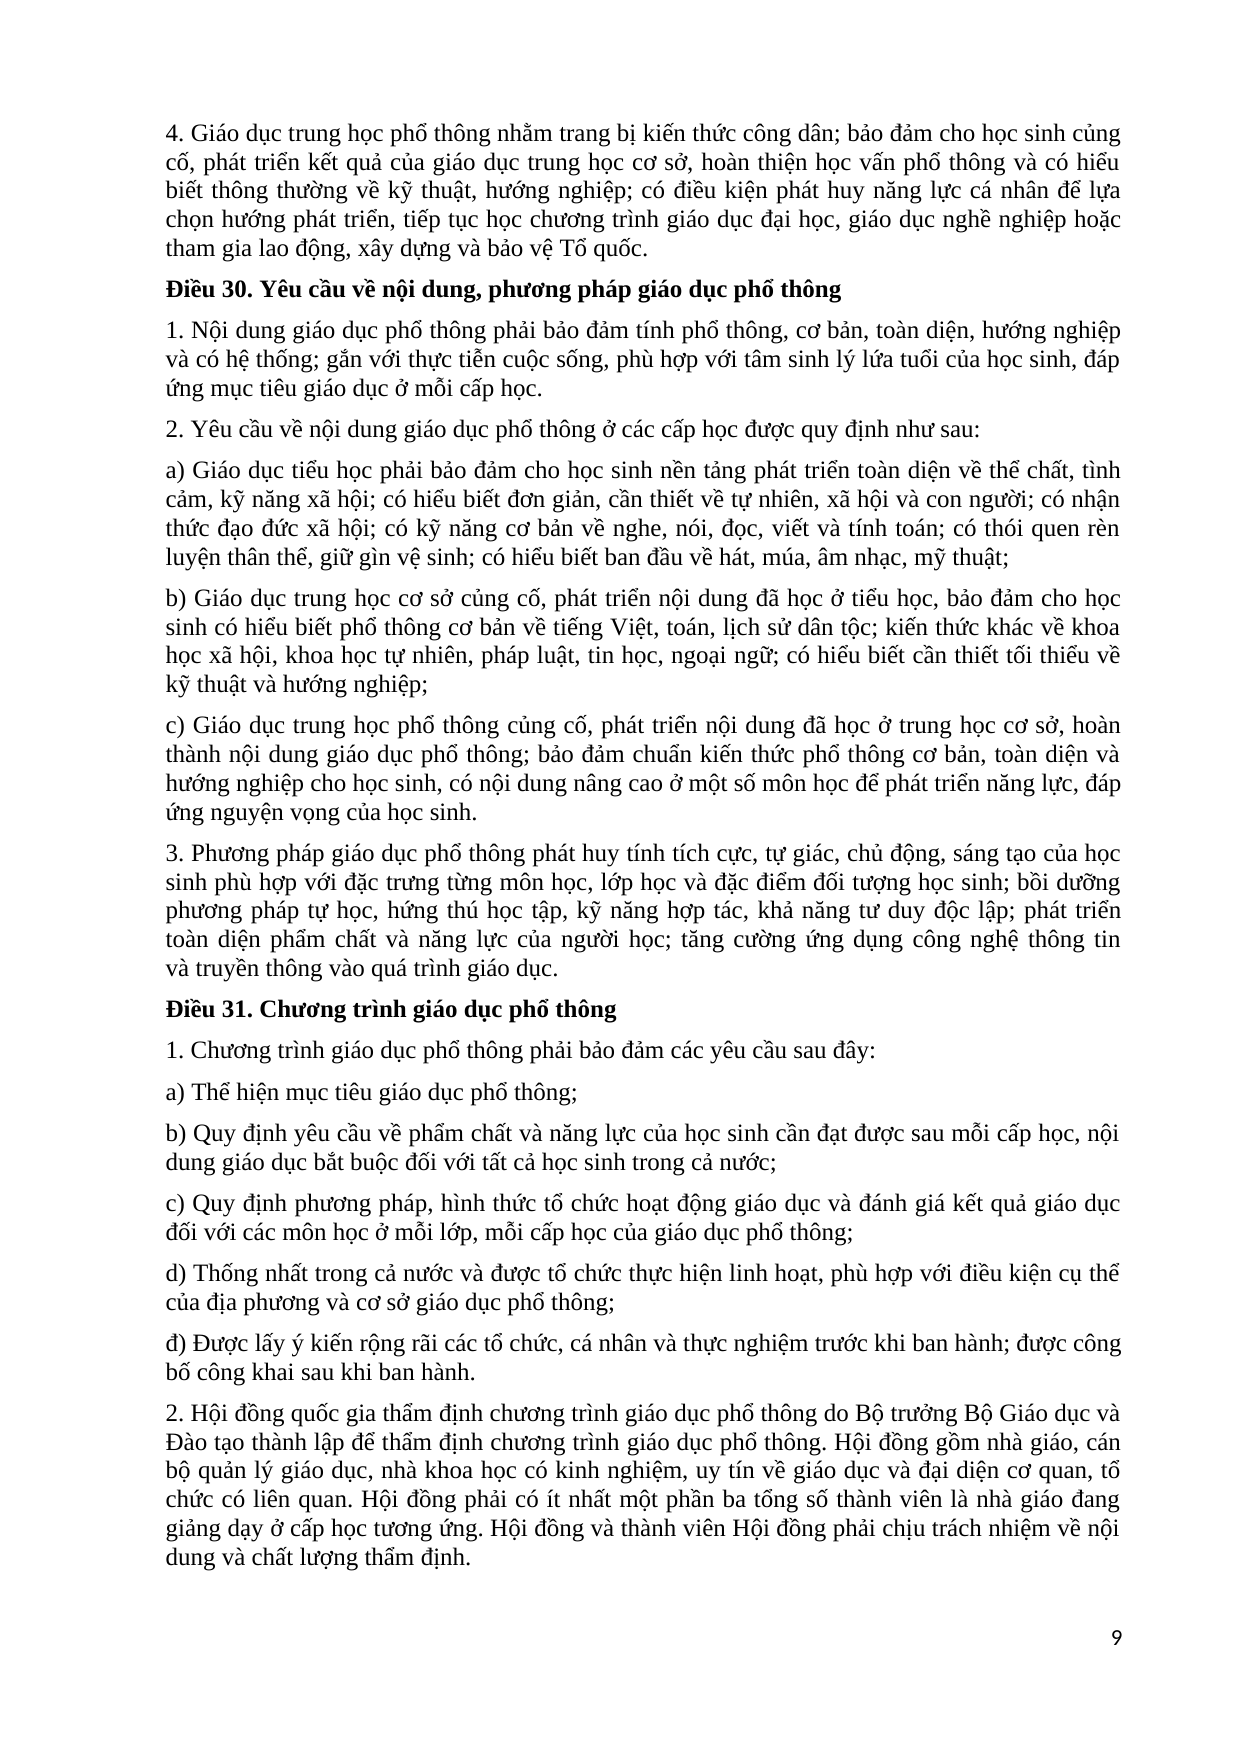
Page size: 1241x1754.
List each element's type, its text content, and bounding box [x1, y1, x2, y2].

text đ) Được lấy ý kiến rộng rãi các tổ chức, cá nhân và thực nghiệm trước khi ban hành; được công bố công khai sau khi ban hành. [165, 1328, 1122, 1386]
text d) Thống nhất trong cả nước và được tổ chức thực hiện linh hoạt, phù hợp với điều kiện cụ thể của địa phương và cơ sở giáo dục phổ thông; [165, 1258, 1122, 1316]
text 1. Chương trình giáo dục phổ thông phải bảo đảm các yêu cầu sau đây: [165, 1036, 1122, 1064]
text Điều 31. Chương trình giáo dục phổ thông [165, 994, 1122, 1023]
text 3. Phương pháp giáo dục phổ thông phát huy tính tích cực, tự giác, chủ động, sáng tạo của học sinh phù hợp với đặc trưng từng môn học, lớp học và đặc điểm đối tượng học sinh; bồi dưỡng phương pháp tự học, hứng thú học tập, kỹ năng hợp tác, khả năng tư duy độc lập; phát triển toàn diện phẩm chất và năng lực của người học; tăng cường ứng dụng công nghệ thông tin và truyền thông vào quá trình giáo dục. [165, 838, 1122, 982]
text 1. Nội dung giáo dục phổ thông phải bảo đảm tính phổ thông, cơ bản, toàn diện, hướng nghiệp và có hệ thống; gắn với thực tiễn cuộc sống, phù hợp với tâm sinh lý lứa tuổi của học sinh, đáp ứng mục tiêu giáo dục ở mỗi cấp học. [165, 316, 1122, 402]
text b) Quy định yêu cầu về phẩm chất và năng lực của học sinh cần đạt được sau mỗi cấp học, nội dung giáo dục bắt buộc đối với tất cả học sinh trong cả nước; [165, 1118, 1122, 1176]
text 2. Hội đồng quốc gia thẩm định chương trình giáo dục phổ thông do Bộ trưởng Bộ Giáo dục và Đào tạo thành lập để thẩm định chương trình giáo dục phổ thông. Hội đồng gồm nhà giáo, cán bộ quản lý giáo dục, nhà khoa học có kinh nghiệm, uy tín về giáo dục và đại diện cơ quan, tổ chức có liên quan. Hội đồng phải có ít nhất một phần ba tổng số thành viên là nhà giáo đang giảng dạy ở cấp học tương ứng. Hội đồng và thành viên Hội đồng phải chịu trách nhiệm về nội dung và chất lượng thẩm định. [165, 1398, 1122, 1571]
text a) Giáo dục tiểu học phải bảo đảm cho học sinh nền tảng phát triển toàn diện về thể chất, tình cảm, kỹ năng xã hội; có hiểu biết đơn giản, cần thiết về tự nhiên, xã hội và con người; có nhận thức đạo đức xã hội; có kỹ năng cơ bản về nghe, nói, đọc, viết và tính toán; có thói quen rèn luyện thân thể, giữ gìn vệ sinh; có hiểu biết ban đầu về hát, múa, âm nhạc, mỹ thuật; [165, 456, 1122, 571]
text c) Giáo dục trung học phổ thông củng cố, phát triển nội dung đã học ở trung học cơ sở, hoàn thành nội dung giáo dục phổ thông; bảo đảm chuẩn kiến thức phổ thông cơ bản, toàn diện và hướng nghiệp cho học sinh, có nội dung nâng cao ở một số môn học để phát triển năng lực, đáp ứng nguyện vọng của học sinh. [165, 711, 1122, 826]
text a) Thể hiện mục tiêu giáo dục phổ thông; [165, 1077, 1122, 1106]
text 4. Giáo dục trung học phổ thông nhằm trang bị kiến thức công dân; bảo đảm cho học sinh củng cố, phát triển kết quả của giáo dục trung học cơ sở, hoàn thiện học vấn phổ thông và có hiểu biết thông thường về kỹ thuật, hướng nghiệp; có điều kiện phát huy năng lực cá nhân để lựa chọn hướng phát triển, tiếp tục học chương trình giáo dục đại học, giáo dục nghề nghiệp hoặc tham gia lao động, xây dựng và bảo vệ Tổ quốc. [165, 118, 1122, 262]
text b) Giáo dục trung học cơ sở củng cố, phát triển nội dung đã học ở tiểu học, bảo đảm cho học sinh có hiểu biết phổ thông cơ bản về tiếng Việt, toán, lịch sử dân tộc; kiến thức khác về khoa học xã hội, khoa học tự nhiên, pháp luật, tin học, ngoại ngữ; có hiểu biết cần thiết tối thiểu về kỹ thuật và hướng nghiệp; [165, 583, 1122, 698]
text c) Quy định phương pháp, hình thức tổ chức hoạt động giáo dục và đánh giá kết quả giáo dục đối với các môn học ở mỗi lớp, mỗi cấp học của giáo dục phổ thông; [165, 1188, 1122, 1246]
text 2. Yêu cầu về nội dung giáo dục phổ thông ở các cấp học được quy định như sau: [165, 414, 1122, 443]
text Điều 30. Yêu cầu về nội dung, phương pháp giáo dục phổ thông [165, 274, 1122, 303]
